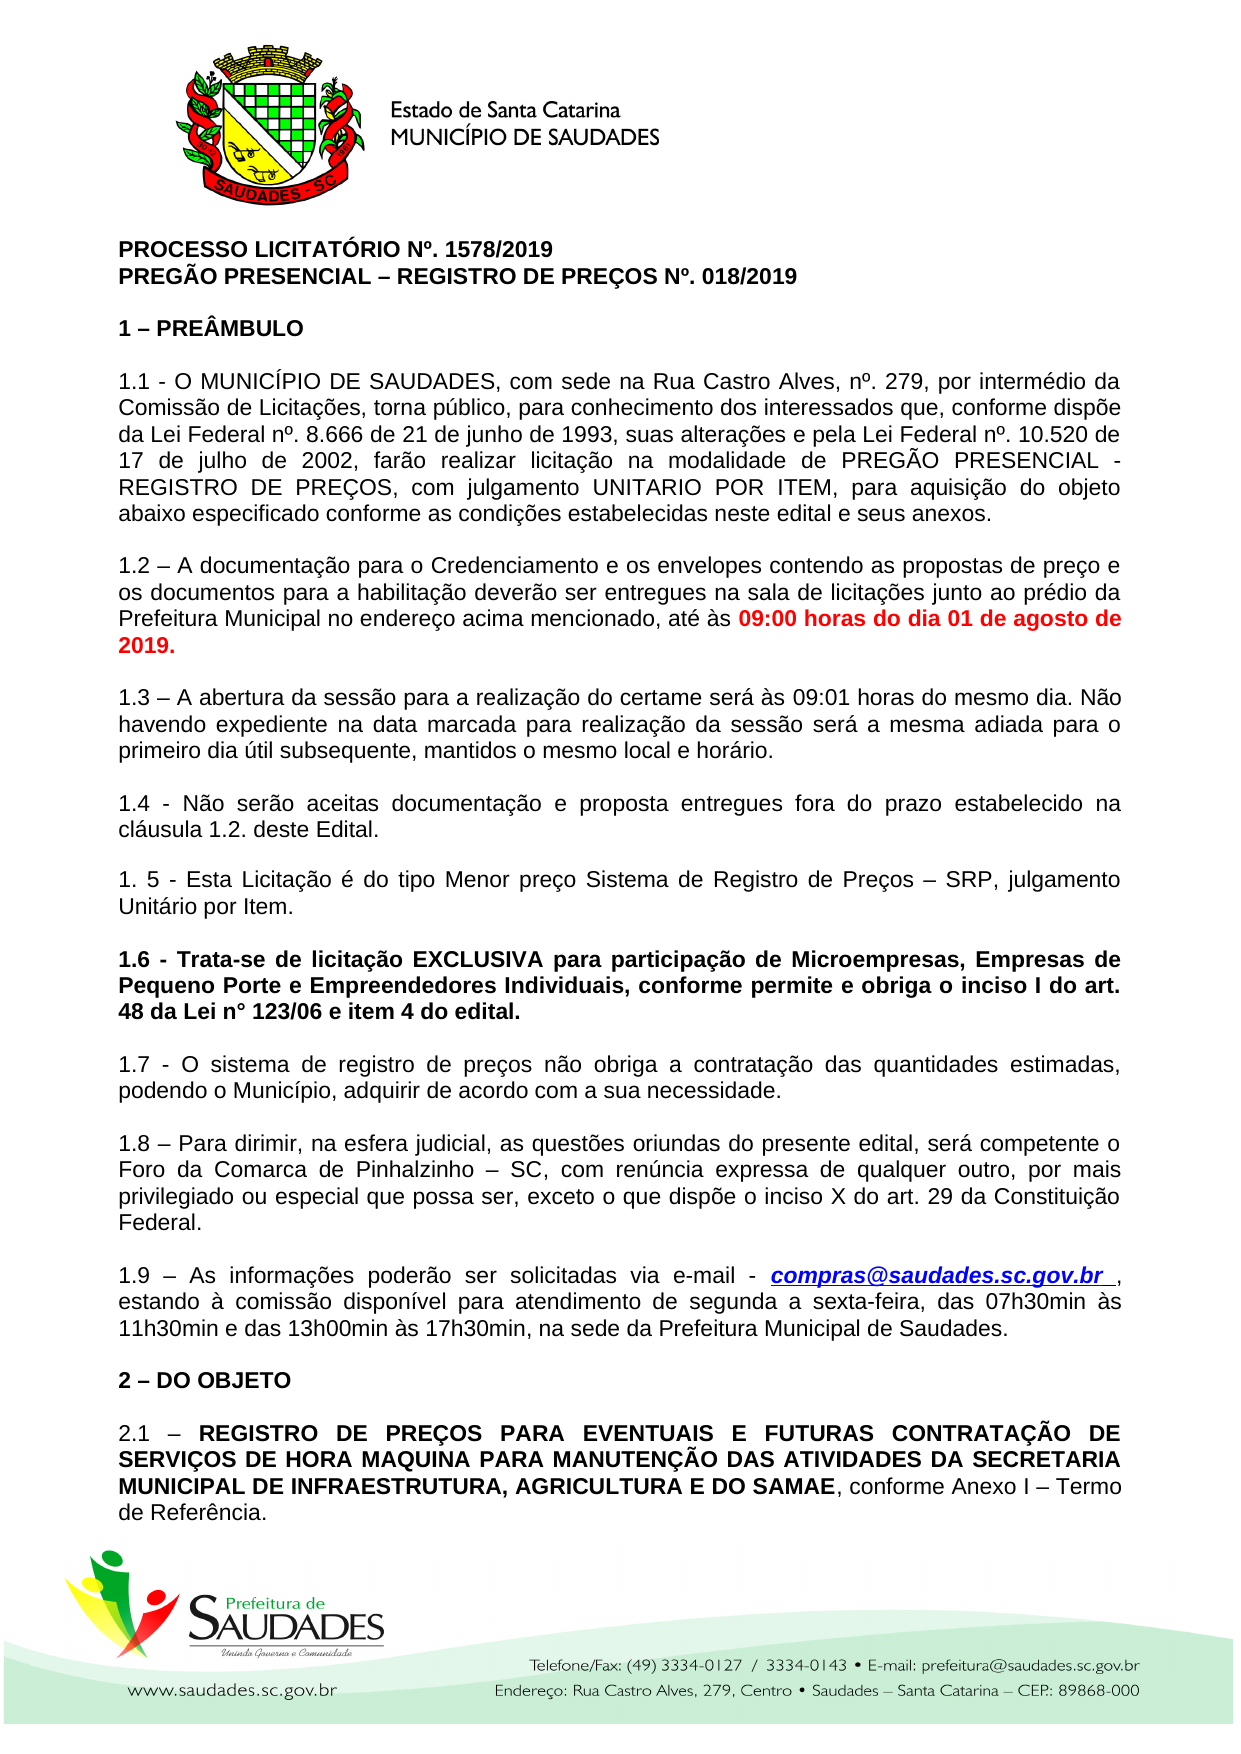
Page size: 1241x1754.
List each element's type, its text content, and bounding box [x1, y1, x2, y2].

text 1.9 – As informações poderão ser solicitadas via e-mail - compras@saudades.sc.gov.br , estando à comissão disponível para atendimento de segunda a sexta-feira, das 07h30min às 11h30min e das 13h00min às 17h30min, na sede da Prefeitura Municipal de Saudades. [118, 1262, 1122, 1341]
text 2 – DO OBJETO [118, 1367, 1122, 1393]
text 1.2 – A documentação para o Credenciamento e os envelopes contendo as propostas de preço e os documentos para a habilitação deverão ser entregues na sala de licitações junto ao prédio da Prefeitura Municipal no endereço acima mencionado, até às 09:00 horas do dia 01 de agosto de 2019. [118, 552, 1122, 658]
text 1.4 - Não serão aceitas documentação e proposta entregues fora do prazo estabelecido na cláusula 1.2. deste Edital. [118, 790, 1122, 842]
text 1.3 – A abertura da sessão para a realização do certame será às 09:01 horas do mesmo dia. Não havendo expediente na data marcada para realização da sessão será a mesma adiada para o primeiro dia útil subsequente, mantidos o mesmo local e horário. [118, 684, 1122, 763]
text 1.6 - Trata-se de licitação EXCLUSIVA para participação de Microempresas, Empresas de Pequeno Porte e Empreendedores Individuais, conforme permite e obriga o inciso I do art. 48 da Lei n° 123/06 e item 4 do edital. [118, 946, 1122, 1024]
text 1 – PREÂMBULO [118, 315, 1122, 342]
text 2.1 – REGISTRO DE PREÇOS PARA EVENTUAIS E FUTURAS CONTRATAÇÃO DE SERVIÇOS DE HORA MAQUINA PARA MANUTENÇÃO DAS ATIVIDADES DA SECRETARIA MUNICIPAL DE INFRAESTRUTURA, AGRICULTURA E DO SAMAE, conforme Anexo I – Termo de Referência. [118, 1420, 1122, 1525]
picture [3, 1537, 1234, 1724]
picture [118, 0, 1241, 213]
text PROCESSO LICITATÓRIO Nº. 1578/2019 [118, 236, 1122, 263]
text 1.7 - O sistema de registro de preços não obriga a contratação das quantidades estimadas, podendo o Município, adquirir de acordo com a sua necessidade. [118, 1051, 1122, 1104]
text 1. 5 - Esta Licitação é do tipo Menor preço Sistema de Registro de Preços – SRP, julgamento Unitário por Item. [118, 866, 1122, 919]
text 1.1 - O MUNICÍPIO DE SAUDADES, com sede na Rua Castro Alves, nº. 279, por intermédio da Comissão de Licitações, torna público, para conhecimento dos interessados que, conforme dispõe da Lei Federal nº. 8.666 de 21 de junho de 1993, suas alterações e pela Lei Federal nº. 10.520 de 17 de julho de 2002, farão realizar licitação na modalidade de PREGÃO PRESENCIAL - REGISTRO DE PREÇOS, com julgamento UNITARIO POR ITEM, para aquisição do objeto abaixo especificado conforme as condições estabelecidas neste edital e seus anexos. [118, 368, 1122, 526]
text PREGÃO PRESENCIAL – REGISTRO DE PREÇOS Nº. 018/2019 [118, 263, 1122, 289]
text 1.8 – Para dirimir, na esfera judicial, as questões oriundas do presente edital, será competente o Foro da Comarca de Pinhalzinho – SC, com renúncia expressa de qualquer outro, por mais privilegiado ou especial que possa ser, exceto o que dispõe o inciso X do art. 29 da Constituição Federal. [118, 1130, 1122, 1235]
